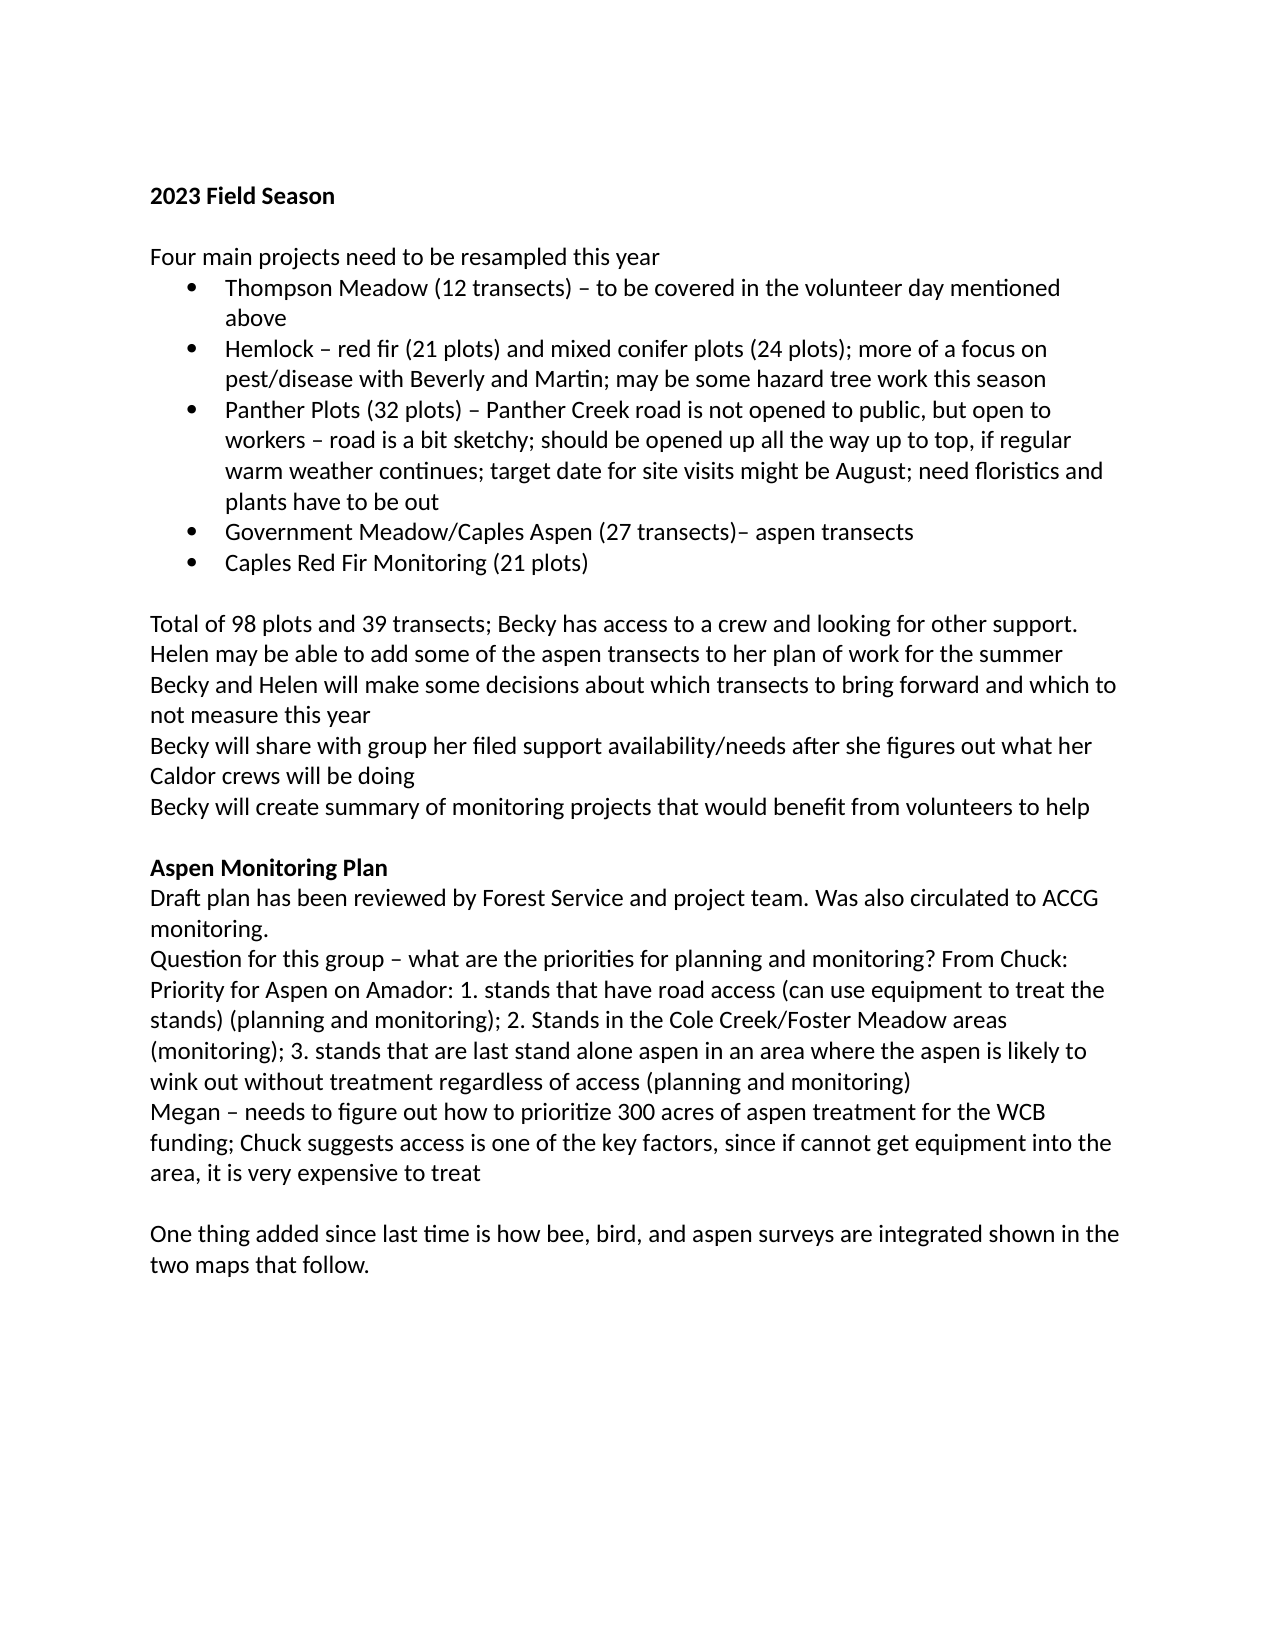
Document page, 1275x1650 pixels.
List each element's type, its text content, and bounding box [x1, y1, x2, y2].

text Question for this group – what are the priorities for planning and monitoring? From Chuck: Priority for Aspen on Amador: 1. stands that have road access (can use equipment to treat the stands) (planning and monitoring); 2. Stands in the Cole Creek/Foster Meadow areas (monitoring); 3. stands that are last stand alone aspen in an area where the aspen is likely to wink out without treatment regardless of access (planning and monitoring) [150, 943, 1125, 1096]
text 2023 Field Season [150, 181, 1125, 211]
text Four main projects need to be resampled this year [150, 242, 1125, 272]
list Thompson Meadow (12 transects) – to be covered in the volunteer day mentioned above [187, 272, 1125, 333]
text Total of 98 plots and 39 transects; Becky has access to a crew and looking for other support. [150, 608, 1125, 638]
text Becky will create summary of monitoring projects that would benefit from volunteers to help [150, 791, 1125, 821]
text Megan – needs to figure out how to prioritize 300 acres of aspen treatment for the WCB funding; Chuck suggests access is one of the key factors, since if cannot get equipment into the area, it is very expensive to treat [150, 1096, 1125, 1188]
text Helen may be able to add some of the aspen transects to her plan of work for the summer [150, 638, 1125, 669]
text One thing added since last time is how bee, bird, and aspen surveys are integrated shown in the two maps that follow. [150, 1218, 1125, 1279]
list Government Meadow/Caples Aspen (27 transects)– aspen transects [187, 516, 1125, 547]
text Draft plan has been reviewed by Forest Service and project team. Was also circulated to ACCG monitoring. [150, 882, 1125, 943]
list Caples Red Fir Monitoring (21 plots) [187, 547, 1125, 577]
text Becky will share with group her filed support availability/needs after she figures out what her Caldor crews will be doing [150, 730, 1125, 791]
text Aspen Monitoring Plan [150, 852, 1125, 882]
list Hemlock – red fir (21 plots) and mixed conifer plots (24 plots); more of a focus on pest/disease with Beverly and Martin; may be some hazard tree work this season [187, 333, 1125, 394]
text Becky and Helen will make some decisions about which transects to bring forward and which to not measure this year [150, 669, 1125, 730]
list Panther Plots (32 plots) – Panther Creek road is not opened to public, but open to workers – road is a bit sketchy; should be opened up all the way up to top, if regular warm weather continues; target date for site visits might be August; need floristics and plants have to be out [187, 394, 1125, 516]
